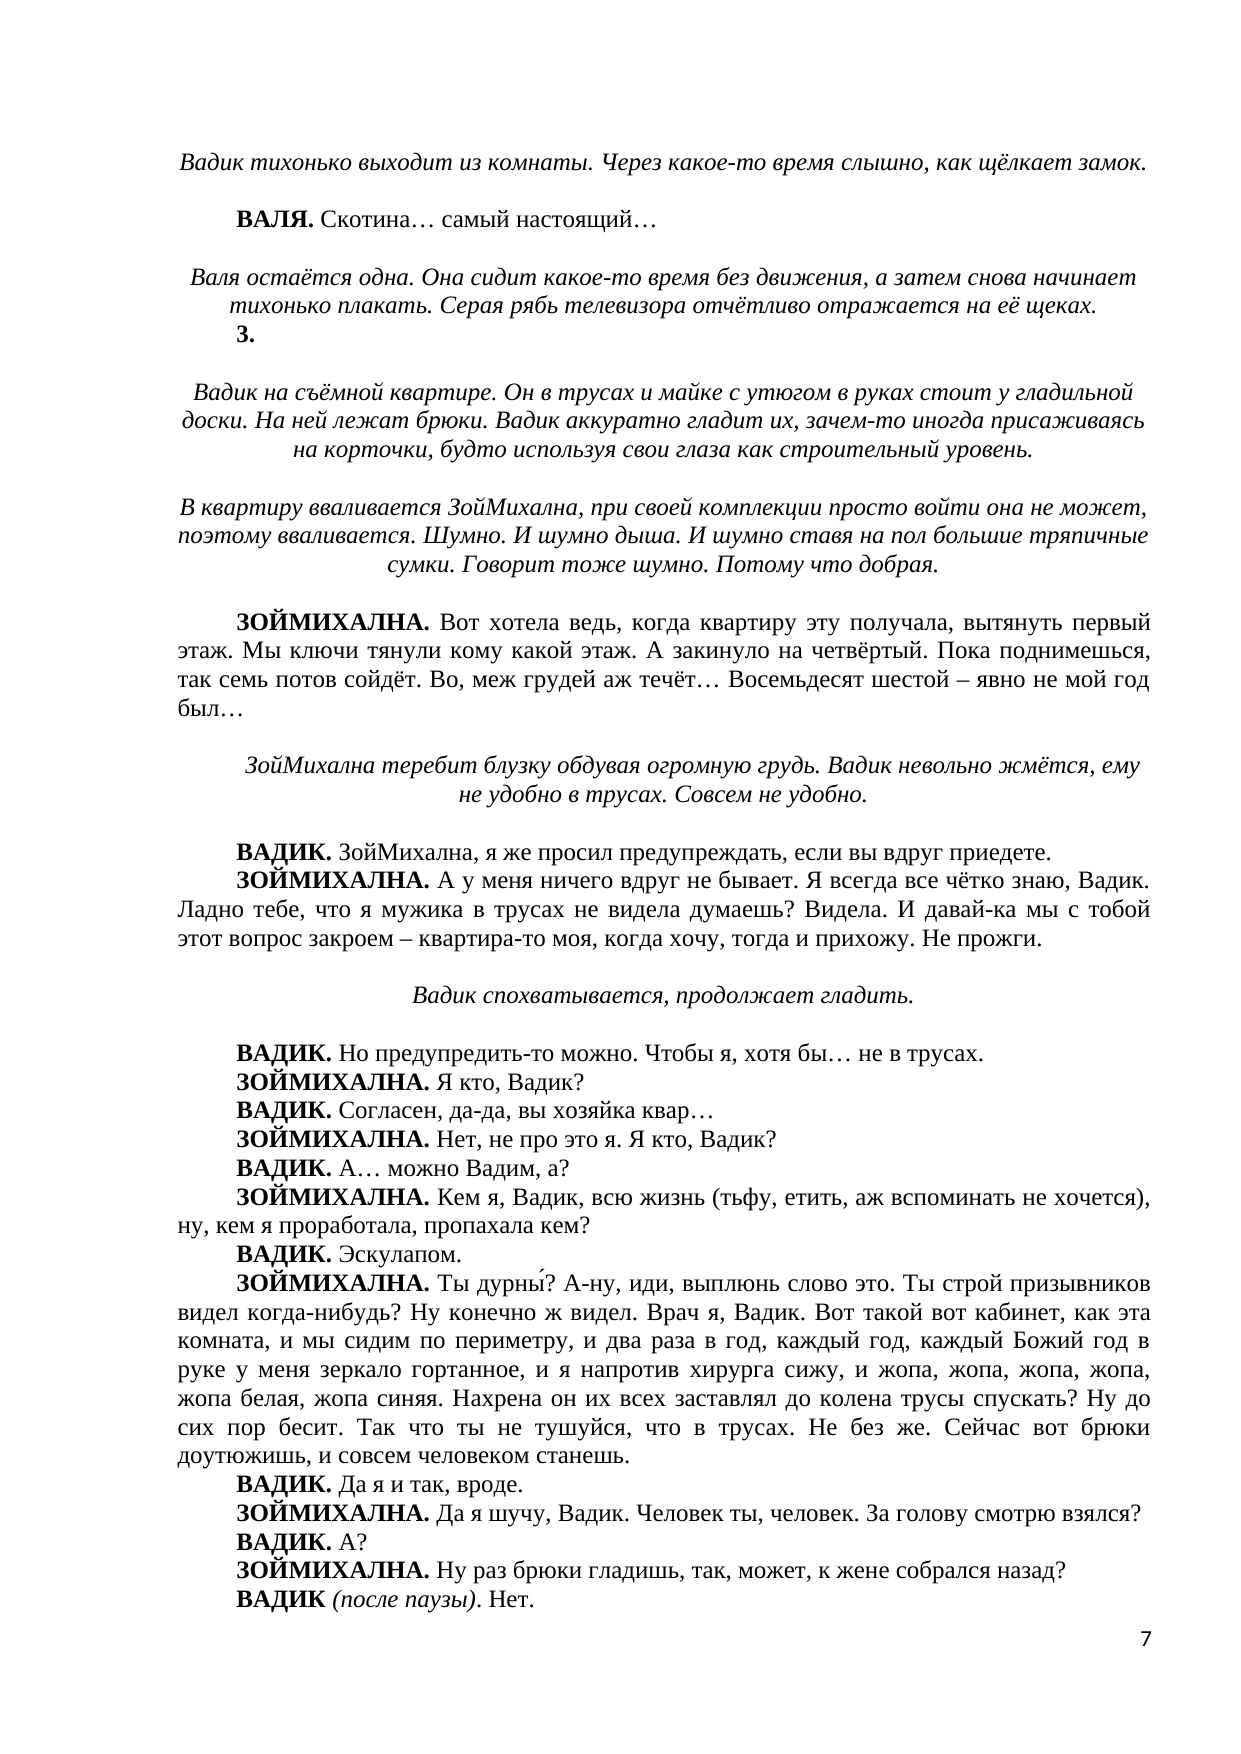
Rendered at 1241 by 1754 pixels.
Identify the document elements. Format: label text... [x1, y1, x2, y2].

text ЗОЙМИХАЛНА. Вот хотела ведь, когда квартиру эту получала, вытянуть первый этаж. Мы ключи тянули кому какой этаж. А закинуло на четвёртый. Пока поднимешься, так семь потов сойдёт. Во, меж грудей аж течёт… Восемьдесят шестой – явно не мой год был… [177, 607, 1152, 722]
text ЗОЙМИХАЛНА. Ну раз брюки гладишь, так, может, к жене собрался назад? [177, 1556, 1152, 1584]
text В квартиру вваливается ЗойМихална, при своей комплекции просто войти она не может, поэтому вваливается. Шумно. И шумно дыша. И шумно ставя на пол большие тряпичные сумки. Говорит тоже шумно. Потому что добрая. [177, 492, 1152, 578]
text ЗОЙМИХАЛНА. А у меня ничего вдруг не бывает. Я всегда все чётко знаю, Вадик. Ладно тебе, что я мужика в трусах не видела думаешь? Видела. И давай-ка мы с тобой этот вопрос закроем – квартира-то моя, когда хочу, тогда и прихожу. Не прожги. [177, 866, 1152, 952]
text ВАДИК. Но предупредить-то можно. Чтобы я, хотя бы… не в трусах. [177, 1038, 1152, 1067]
text ВАДИК. Эскулапом. [177, 1239, 1152, 1268]
text ВАДИК. А… можно Вадим, а? [177, 1153, 1152, 1182]
text ВАДИК. Да я и так, вроде. [177, 1469, 1152, 1498]
text Валя остаётся одна. Она сидит какое-то время без движения, а затем снова начинает тихонько плакать. Серая рябь телевизора отчётливо отражается на её щеках. [177, 262, 1152, 319]
text ЗОЙМИХАЛНА. Кем я, Вадик, всю жизнь (тьфу, етить, аж вспоминать не хочется), ну, кем я проработала, пропахала кем? [177, 1182, 1152, 1239]
text ЗОЙМИХАЛНА. Я кто, Вадик? [177, 1067, 1152, 1096]
text ВАДИК (после паузы). Нет. [177, 1584, 1152, 1613]
text ВАДИК. А? [177, 1527, 1152, 1556]
text ВАДИК. ЗойМихална, я же просил предупреждать, если вы вдруг приедете. [177, 837, 1152, 866]
text ЗОЙМИХАЛНА. Нет, не про это я. Я кто, Вадик? [177, 1124, 1152, 1153]
text Вадик спохватывается, продолжает гладить. [177, 981, 1152, 1009]
text Вадик тихонько выходит из комнаты. Через какое-то время слышно, как щёлкает замок. [177, 147, 1152, 176]
text Вадик на съёмной квартире. Он в трусах и майке с утюгом в руках стоит у гладильной доски. На ней лежат брюки. Вадик аккуратно гладит их, зачем-то иногда присаживаясь на корточки, будто используя свои глаза как строительный уровень. [177, 377, 1152, 463]
text ВАДИК. Согласен, да-да, вы хозяйка квар… [177, 1096, 1152, 1124]
text ВАЛЯ. Скотина… самый настоящий… [177, 204, 1152, 233]
text ЗойМихална теребит блузку обдувая огромную грудь. Вадик невольно жмётся, ему не удобно в трусах. Совсем не удобно. [177, 751, 1152, 808]
text ЗОЙМИХАЛНА. Ты дурны́? А-ну, иди, выплюнь слово это. Ты строй призывников видел когда-нибудь? Ну конечно ж видел. Врач я, Вадик. Вот такой вот кабинет, как эта комната, и мы сидим по периметру, и два раза в год, каждый год, каждый Божий год в руке у меня зеркало гортанное, и я напротив хирурга сижу, и жопа, жопа, жопа, жопа, жопа белая, жопа синяя. Нахрена он их всех заставлял до колена трусы спускать? Ну до сих пор бесит. Так что ты не тушуйся, что в трусах. Не без же. Сейчас вот брюки доутюжишь, и совсем человеком станешь. [177, 1268, 1152, 1469]
text ЗОЙМИХАЛНА. Да я шучу, Вадик. Человек ты, человек. За голову смотрю взялся? [177, 1498, 1152, 1527]
